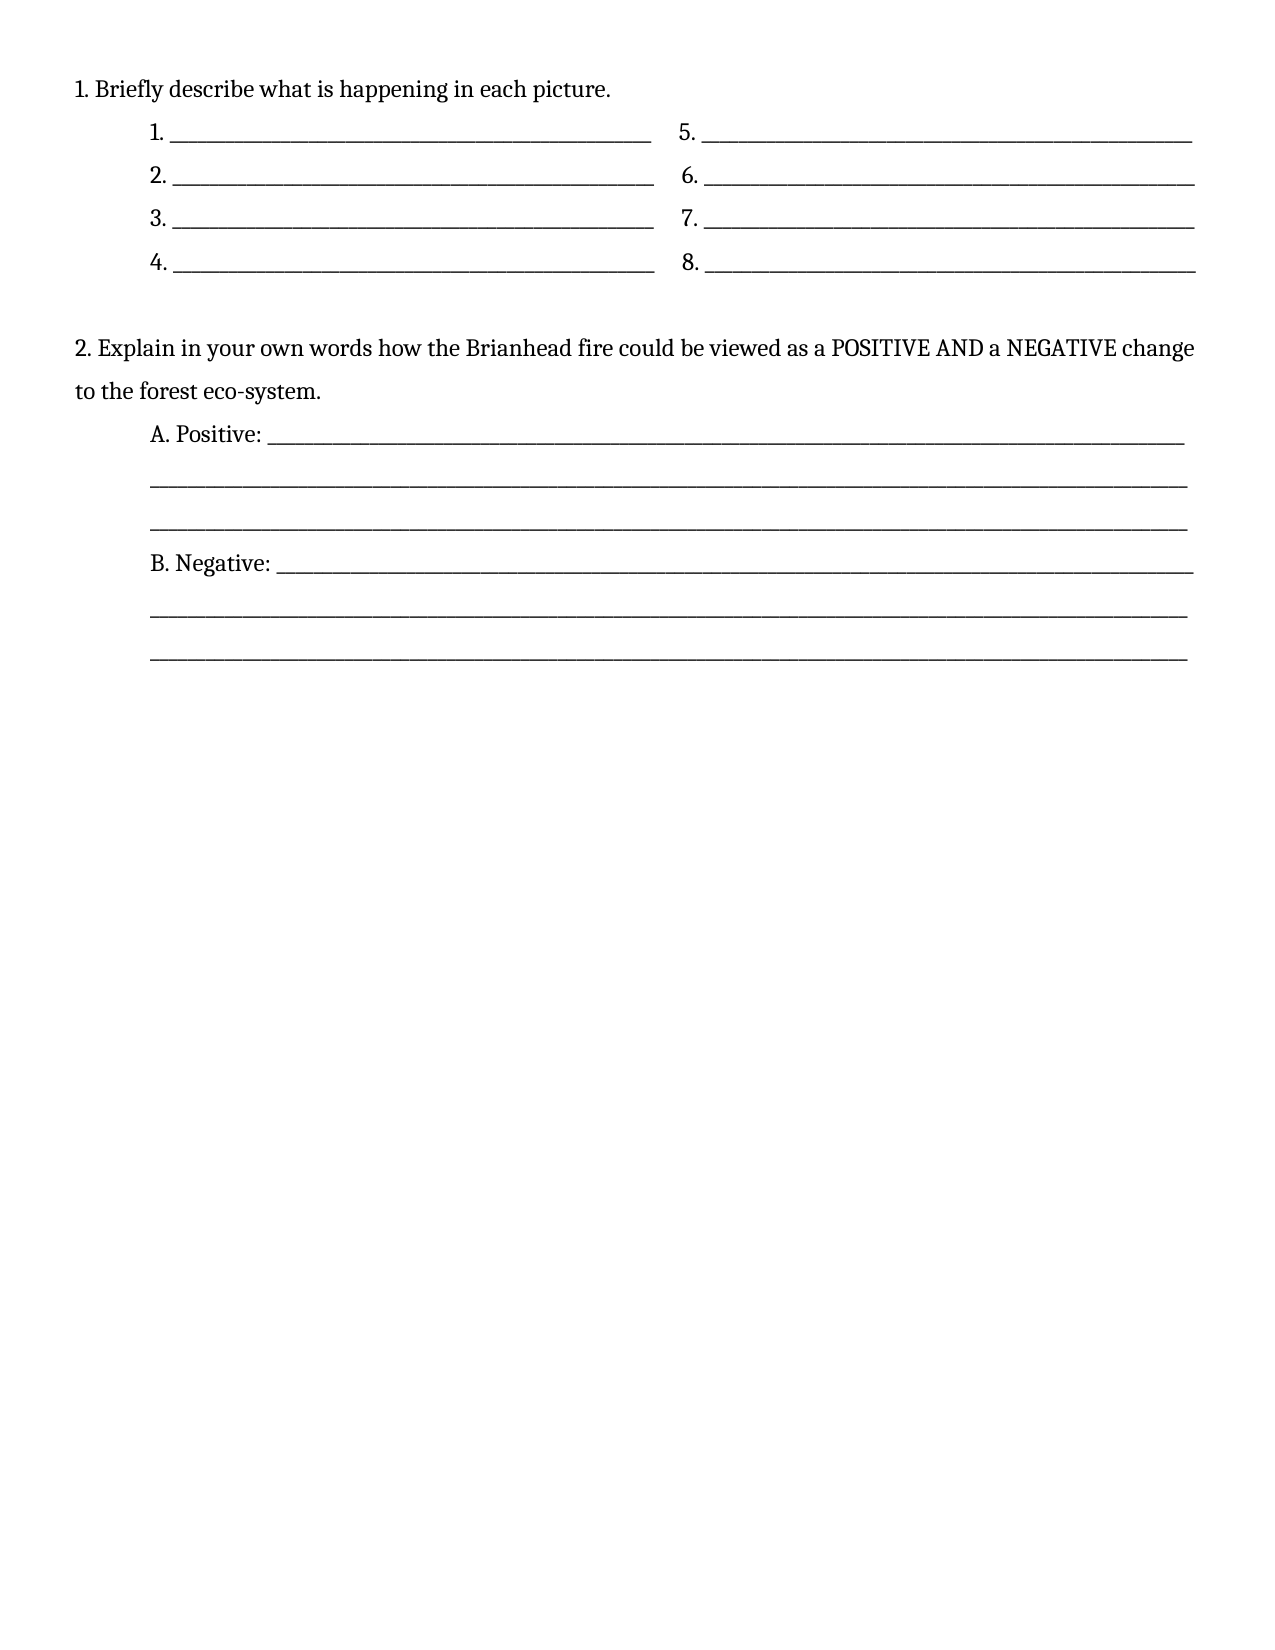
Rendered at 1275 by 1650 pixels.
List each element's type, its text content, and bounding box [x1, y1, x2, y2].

text 1. ____________________________________________________ 5. _____________________________________________________ [75, 118, 1200, 147]
text 4. ____________________________________________________ 8. _____________________________________________________ [75, 247, 1200, 276]
text ________________________________________________________________________________________________________________ [75, 592, 1200, 621]
text 1. Briefly describe what is happening in each picture. [75, 75, 1200, 104]
text A. Positive: ___________________________________________________________________________________________________ [75, 420, 1200, 449]
text B. Negative: ___________________________________________________________________________________________________ [75, 549, 1200, 578]
text ________________________________________________________________________________________________________________ [75, 506, 1200, 535]
text ________________________________________________________________________________________________________________ [75, 463, 1200, 492]
text 2. ____________________________________________________ 6. _____________________________________________________ [75, 161, 1200, 190]
text ________________________________________________________________________________________________________________ [75, 636, 1200, 664]
text 2. Explain in your own words how the Brianhead fire could be viewed as a POSITIVE AND a NEGATIVE change to the forest eco-system. [75, 334, 1200, 406]
text 3. ____________________________________________________ 7. _____________________________________________________ [75, 204, 1200, 233]
